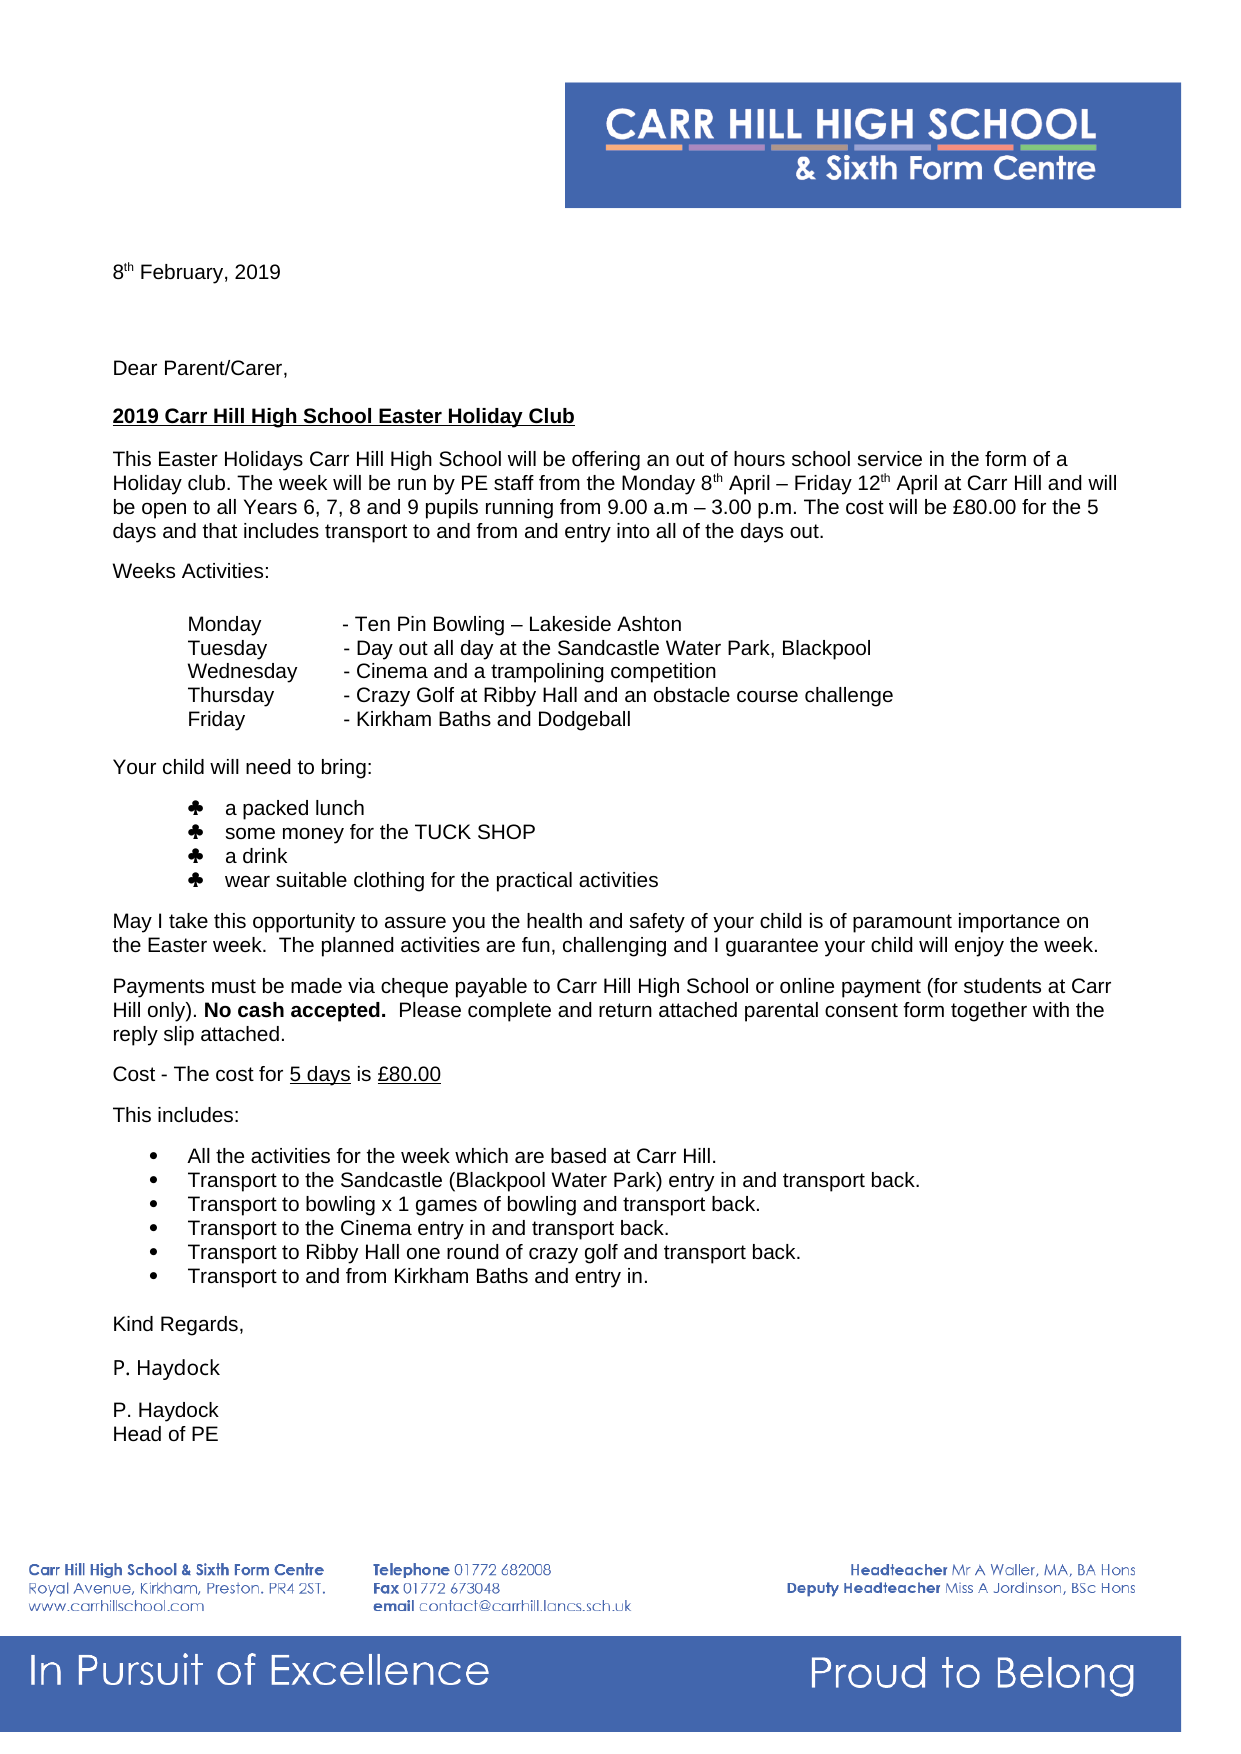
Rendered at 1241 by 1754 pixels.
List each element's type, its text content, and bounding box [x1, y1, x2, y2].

text 2019 Carr Hill High School Easter Holiday Club [112, 404, 1122, 428]
text Weeks Activities: [112, 559, 1122, 583]
list wear suitable clothing for the practical activities [187, 868, 1122, 892]
text This Easter Holidays Carr Hill High School will be offering an out of hours school service in the form of a Holiday club. The week will be run by PE staff from the Monday 8th April – Friday 12th April at Carr Hill and will be open to all Years 6, 7, 8 and 9 pupils running from 9.00 a.m – 3.00 p.m. The cost will be £80.00 for the 5 days and that includes transport to and from and entry into all of the days out. [112, 447, 1122, 543]
text Wednesday - Cinema and a trampolining competition [112, 659, 1122, 683]
list some money for the TUCK SHOP [187, 820, 1122, 844]
list Transport to bowling x 1 games of bowling and transport back. [150, 1192, 1122, 1216]
text Your child will need to bring: [112, 755, 1122, 779]
list a packed lunch [187, 796, 1122, 820]
list a drink [187, 844, 1122, 868]
list Transport to the Cinema entry in and transport back. [150, 1216, 1122, 1240]
text P. Haydock [112, 1398, 1122, 1422]
picture [0, 36, 1182, 1732]
text Head of PE [112, 1422, 1122, 1446]
list All the activities for the week which are based at Carr Hill. [150, 1144, 1122, 1168]
text Dear Parent/Carer, [112, 356, 1122, 380]
text Payments must be made via cheque payable to Carr Hill High School or online payment (for students at Carr Hill only). No cash accepted. Please complete and return attached parental consent form together with the reply slip attached. [112, 973, 1122, 1045]
text P. Haydock [112, 1353, 1122, 1381]
text 8th February, 2019 [112, 260, 1122, 284]
text This includes: [112, 1103, 1122, 1127]
list Transport to and from Kirkham Baths and entry in. [150, 1264, 1122, 1288]
text Tuesday - Day out all day at the Sandcastle Water Park, Blackpool [112, 635, 1122, 659]
text Cost - The cost for 5 days is £80.00 [112, 1062, 1122, 1086]
text Kind Regards, [112, 1312, 1122, 1336]
text Friday - Kirkham Baths and Dodgeball [112, 707, 1122, 731]
text May I take this opportunity to assure you the health and safety of your child is of paramount importance on the Easter week. The planned activities are fun, challenging and I guarantee your child will enjoy the week. [112, 909, 1122, 957]
list Transport to Ribby Hall one round of crazy golf and transport back. [150, 1240, 1122, 1264]
text Monday - Ten Pin Bowling – Lakeside Ashton [112, 611, 1122, 635]
text Thursday - Crazy Golf at Ribby Hall and an obstacle course challenge [112, 683, 1122, 707]
list Transport to the Sandcastle (Blackpool Water Park) entry in and transport back. [150, 1168, 1122, 1192]
